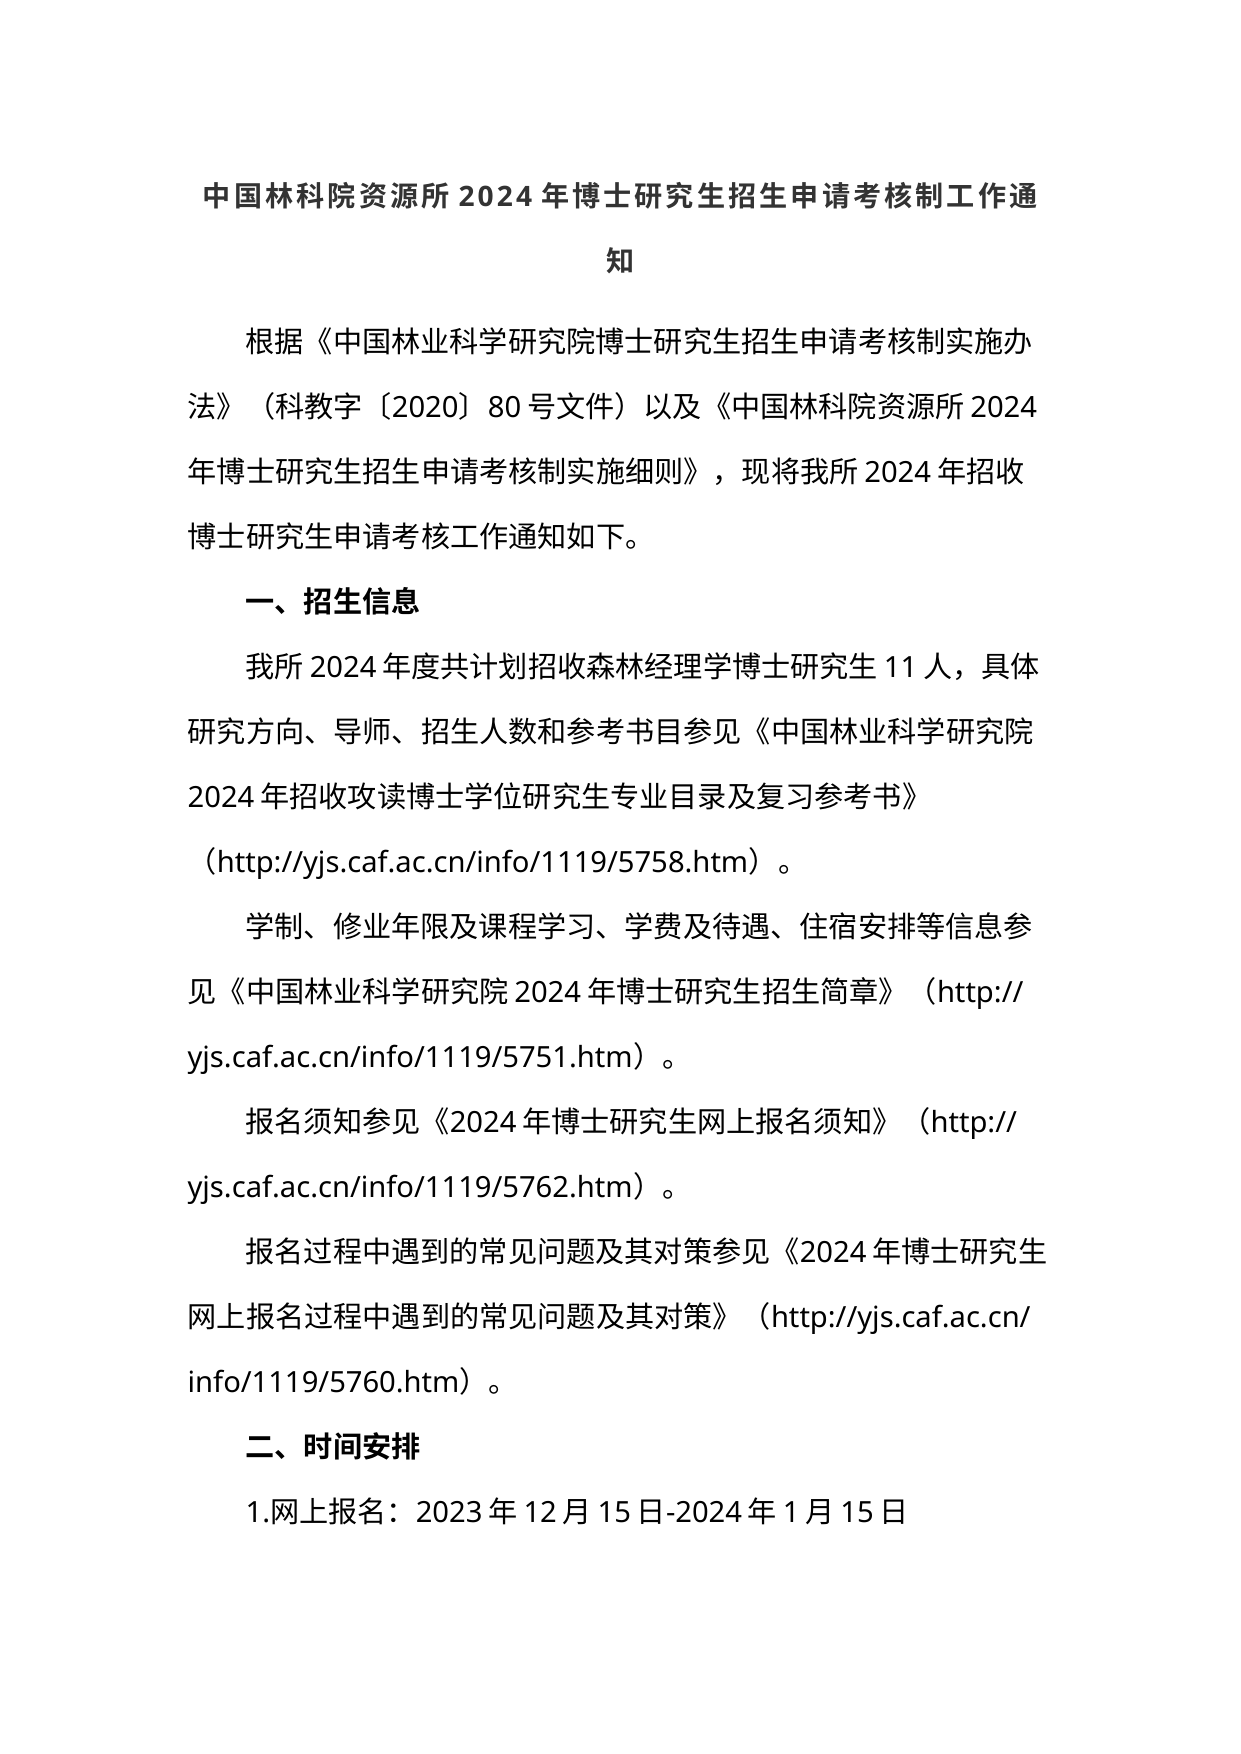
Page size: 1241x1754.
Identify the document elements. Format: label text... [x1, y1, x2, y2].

text 我所2024年度共计划招收森林经理学博士研究生11人，具体研究方向、导师、招生人数和参考书目参见《中国林业科学研究院2024年招收攻读博士学位研究生专业目录及复习参考书》（http://yjs.caf.ac.cn/info/1119/5758.htm）。 [187, 633, 1053, 893]
text 一、招生信息 [187, 568, 1053, 633]
text 学制、修业年限及课程学习、学费及待遇、住宿安排等信息参见《中国林业科学研究院2024年博士研究生招生简章》（http://yjs.caf.ac.cn/info/1119/5751.htm）。 [187, 893, 1053, 1088]
text 1.网上报名：2023年12月15日-2024年1月15日 [187, 1478, 1053, 1543]
text 报名须知参见《2024年博士研究生网上报名须知》（http://yjs.caf.ac.cn/info/1119/5762.htm）。 [187, 1088, 1053, 1218]
text 报名过程中遇到的常见问题及其对策参见《2024年博士研究生网上报名过程中遇到的常见问题及其对策》（http://yjs.caf.ac.cn/info/1119/5760.htm）。 [187, 1218, 1053, 1413]
text 二、时间安排 [187, 1413, 1053, 1478]
text 根据《中国林业科学研究院博士研究生招生申请考核制实施办法》（科教字〔2020〕80号文件）以及《中国林科院资源所2024年博士研究生招生申请考核制实施细则》，现将我所2024年招收博士研究生申请考核工作通知如下。 [187, 308, 1053, 568]
subtitle 中国林科院资源所2024年博士研究生招生申请考核制工作通知 [187, 162, 1053, 292]
